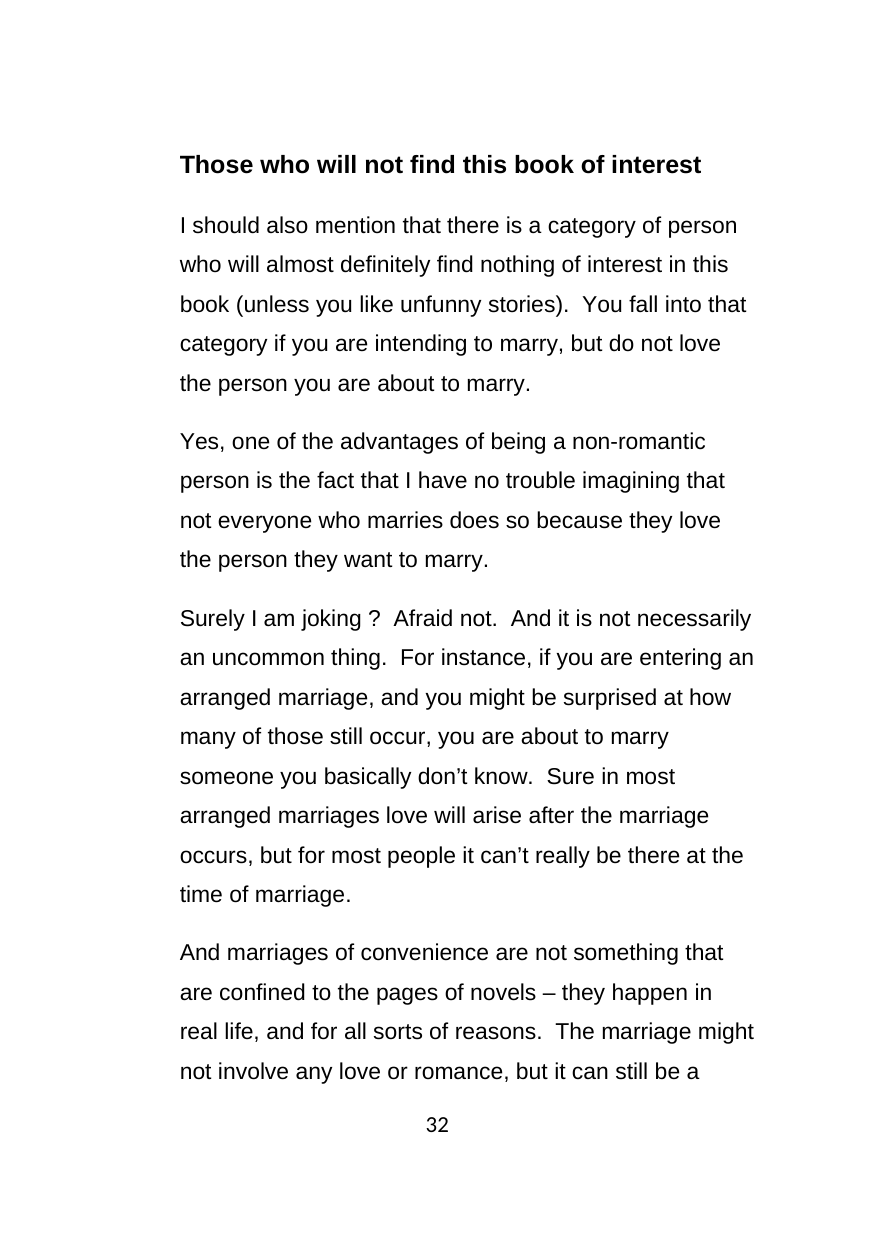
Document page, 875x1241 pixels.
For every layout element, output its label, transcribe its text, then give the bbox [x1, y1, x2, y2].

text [179, 939, 755, 1084]
text I should also mention that there is a category of person who will almost definitely find nothing of interest in this book (unless you like unfunny stories). You fall into that category if you are intending to marry, but do not love the person you are about to marry. [179, 212, 755, 396]
text Yes, one of the advantages of being a non-romantic person is the fact that I have no trouble imagining that not everyone who marries does so because they love the person they want to marry. [179, 428, 755, 573]
subtitle Those who will not find this book of interest [179, 150, 755, 179]
text Surely I am joking ? Afraid not. And it is not necessarily an uncommon thing. For instance, if you are entering an arranged marriage, and you might be surprised at how many of those still occur, you are about to marry someone you basically don’t know. Sure in most arranged marriages love will arise after the marriage occurs, but for most people it can’t really be there at the time of marriage. [179, 605, 755, 907]
